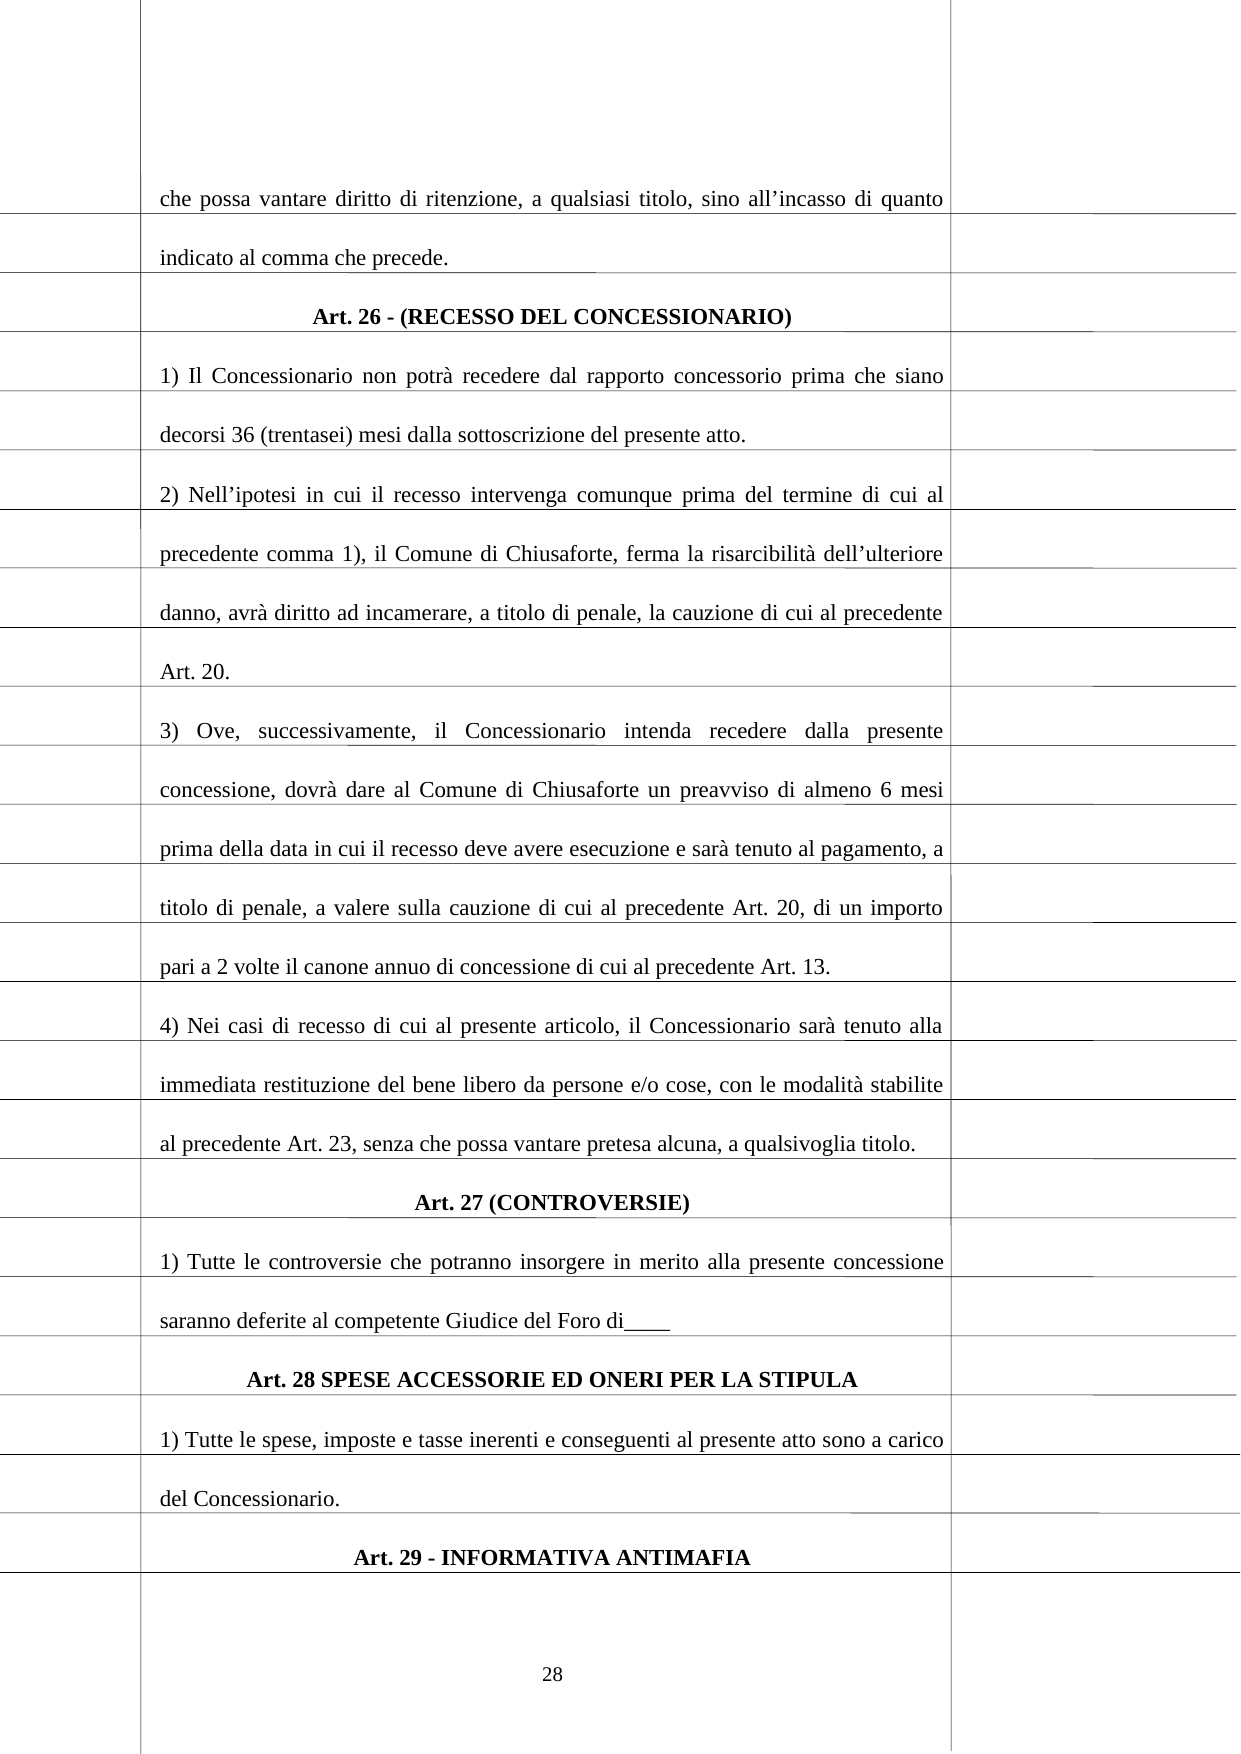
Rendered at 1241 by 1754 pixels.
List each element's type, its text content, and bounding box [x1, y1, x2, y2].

text 4) Nei casi di recesso di cui al presente articolo, il Concessionario sarà tenuto alla immediata restituzione del bene libero da persone e/o cose, con le modalità stabilite al precedente Art. 23, senza che possa vantare pretesa alcuna, a qualsivoglia titolo. [159, 986, 945, 1163]
text 1) Il Concessionario non potrà recedere dal rapporto concessorio prima che siano decorsi 36 (trentasei) mesi dalla sottoscrizione del presente atto. [159, 337, 945, 455]
text 3) Ove, successivamente, il Concessionario intenda recedere dalla presente concessione, dovrà dare al Comune di Chiusaforte un preavviso di almeno 6 mesi prima della data in cui il recesso deve avere esecuzione e sarà tenuto al pagamento, a titolo di penale, a valere sulla cauzione di cui al precedente Art. 20, di un importo pari a 2 volte il canone annuo di concessione di cui al precedente Art. 13. [159, 691, 945, 986]
text Art. 27 (CONTROVERSIE) [159, 1163, 945, 1223]
text 2) Nell’ipotesi in cui il recesso intervenga comunque prima del termine di cui al precedente comma 1), il Comune di Chiusaforte, ferma la risarcibilità dell’ulteriore danno, avrà diritto ad incamerare, a titolo di penale, la cauzione di cui al precedente Art. 20. [159, 455, 945, 691]
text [159, 159, 945, 278]
text 1) Tutte le spese, imposte e tasse inerenti e conseguenti al presente atto sono a carico del Concessionario. [159, 1400, 945, 1518]
text 1) Tutte le controversie che potranno insorgere in merito alla presente concessione saranno deferite al competente Giudice del Foro di____ [159, 1223, 945, 1341]
text Art. 28 SPESE ACCESSORIE ED ONERI PER LA STIPULA [159, 1341, 945, 1400]
text Art. 29 - INFORMATIVA ANTIMAFIA [159, 1518, 945, 1577]
text Art. 26 - (RECESSO DEL CONCESSIONARIO) [159, 278, 945, 337]
